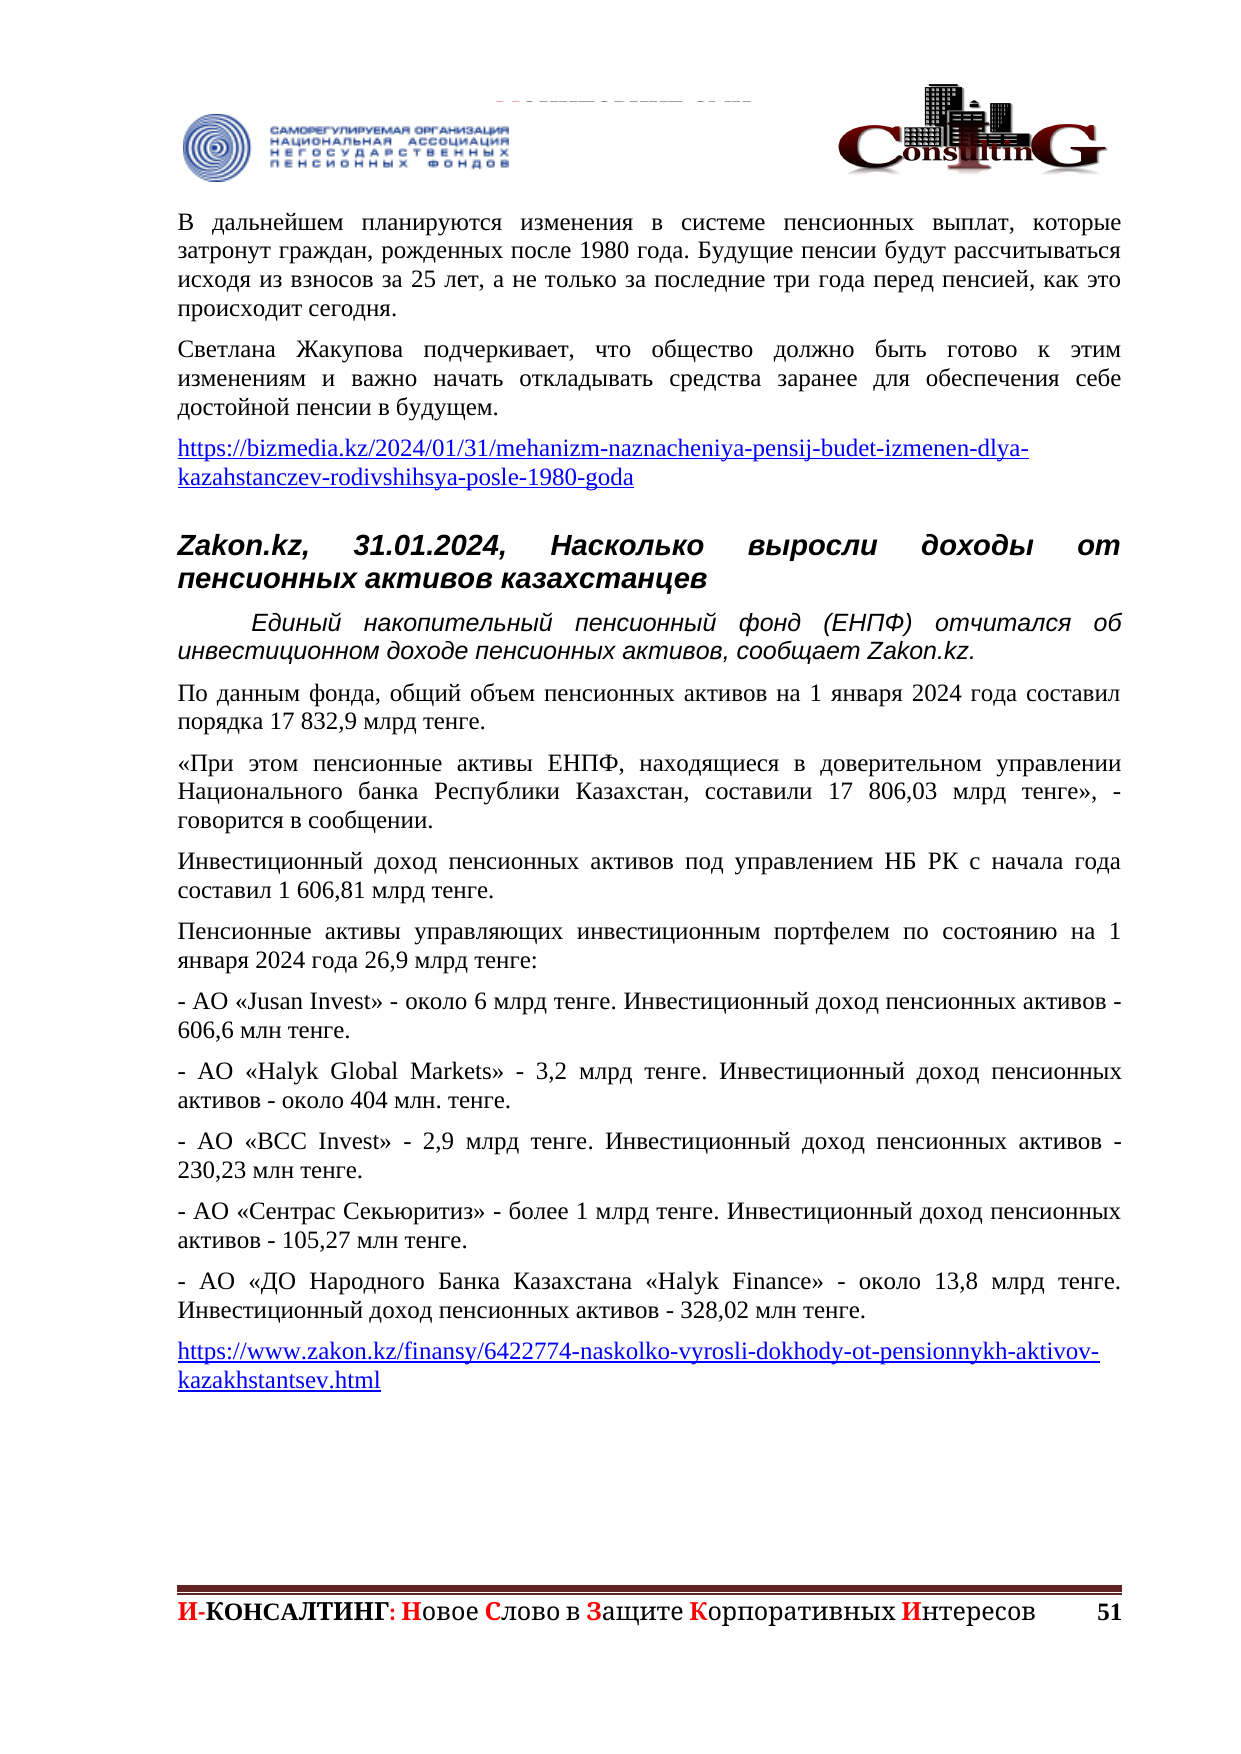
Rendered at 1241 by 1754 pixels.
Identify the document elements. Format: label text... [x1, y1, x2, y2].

text По данным фонда, общий объем пенсионных активов на 1 января 2024 года составил порядка 17 832,9 млрд тенге. [177, 678, 1122, 735]
text https://bizmedia.kz/2024/01/31/mehanizm-naznacheniya-pensij-budet-izmenen-dlya-kazahstanczev-rodivshihsya-posle-1980-goda [177, 433, 1122, 491]
text - АО «BCC Invest» - 2,9 млрд тенге. Инвестиционный доход пенсионных активов - 230,23 млн тенге. [177, 1126, 1122, 1184]
picture [183, 114, 509, 182]
text Светлана Жакупова подчеркивает, что общество должно быть готово к этим изменениям и важно начать откладывать средства заранее для обеспечения себе достойной пенсии в будущем. [177, 334, 1122, 421]
text - АО «Сентрас Секьюритиз» - более 1 млрд тенге. Инвестиционный доход пенсионных активов - 105,27 млн тенге. [177, 1196, 1122, 1254]
text - АО «ДО Народного Банка Казахстана «Halyk Finance» - около 13,8 млрд тенге. Инвестиционный доход пенсионных активов - 328,02 млн тенге. [177, 1266, 1122, 1324]
text - АО «Jusan Invest» - около 6 млрд тенге. Инвестиционный доход пенсионных активов - 606,6 млн тенге. [177, 986, 1122, 1044]
text Инвестиционный доход пенсионных активов под управлением НБ РК с начала года составил 1 606,81 млрд тенге. [177, 846, 1122, 904]
text https://www.zakon.kz/finansy/6422774-naskolko-vyrosli-dokhody-ot-pensionnykh-aktivov-kazakhstantsev.html [177, 1336, 1122, 1394]
subtitle Zakon.kz, 31.01.2024, Насколько выросли доходы от пенсионных активов казахстанцев [177, 528, 1122, 595]
text - АО «Halyk Global Markets» - 3,2 млрд тенге. Инвестиционный доход пенсионных активов - около 404 млн. тенге. [177, 1056, 1122, 1114]
text В дальнейшем планируются изменения в системе пенсионных выплат, которые затронут граждан, рожденных после 1980 года. Будущие пенсии будут рассчитываться исходя из взносов за 25 лет, а не только за последние три года перед пенсией, как это происходит сегодня. [177, 207, 1122, 322]
subtitle Единый накопительный пенсионный фонд (ЕНПФ) отчитался об инвестиционном доходе пенсионных активов, сообщает Zakon.kz. [177, 608, 1122, 665]
picture [821, 73, 1122, 182]
text Пенсионные активы управляющих инвестиционным портфелем по состоянию на 1 января 2024 года 26,9 млрд тенге: [177, 916, 1122, 974]
text «При этом пенсионные активы ЕНПФ, находящиеся в доверительном управлении Национального банка Республики Казахстан, составили 17 806,03 млрд тенге», - говорится в сообщении. [177, 748, 1122, 834]
